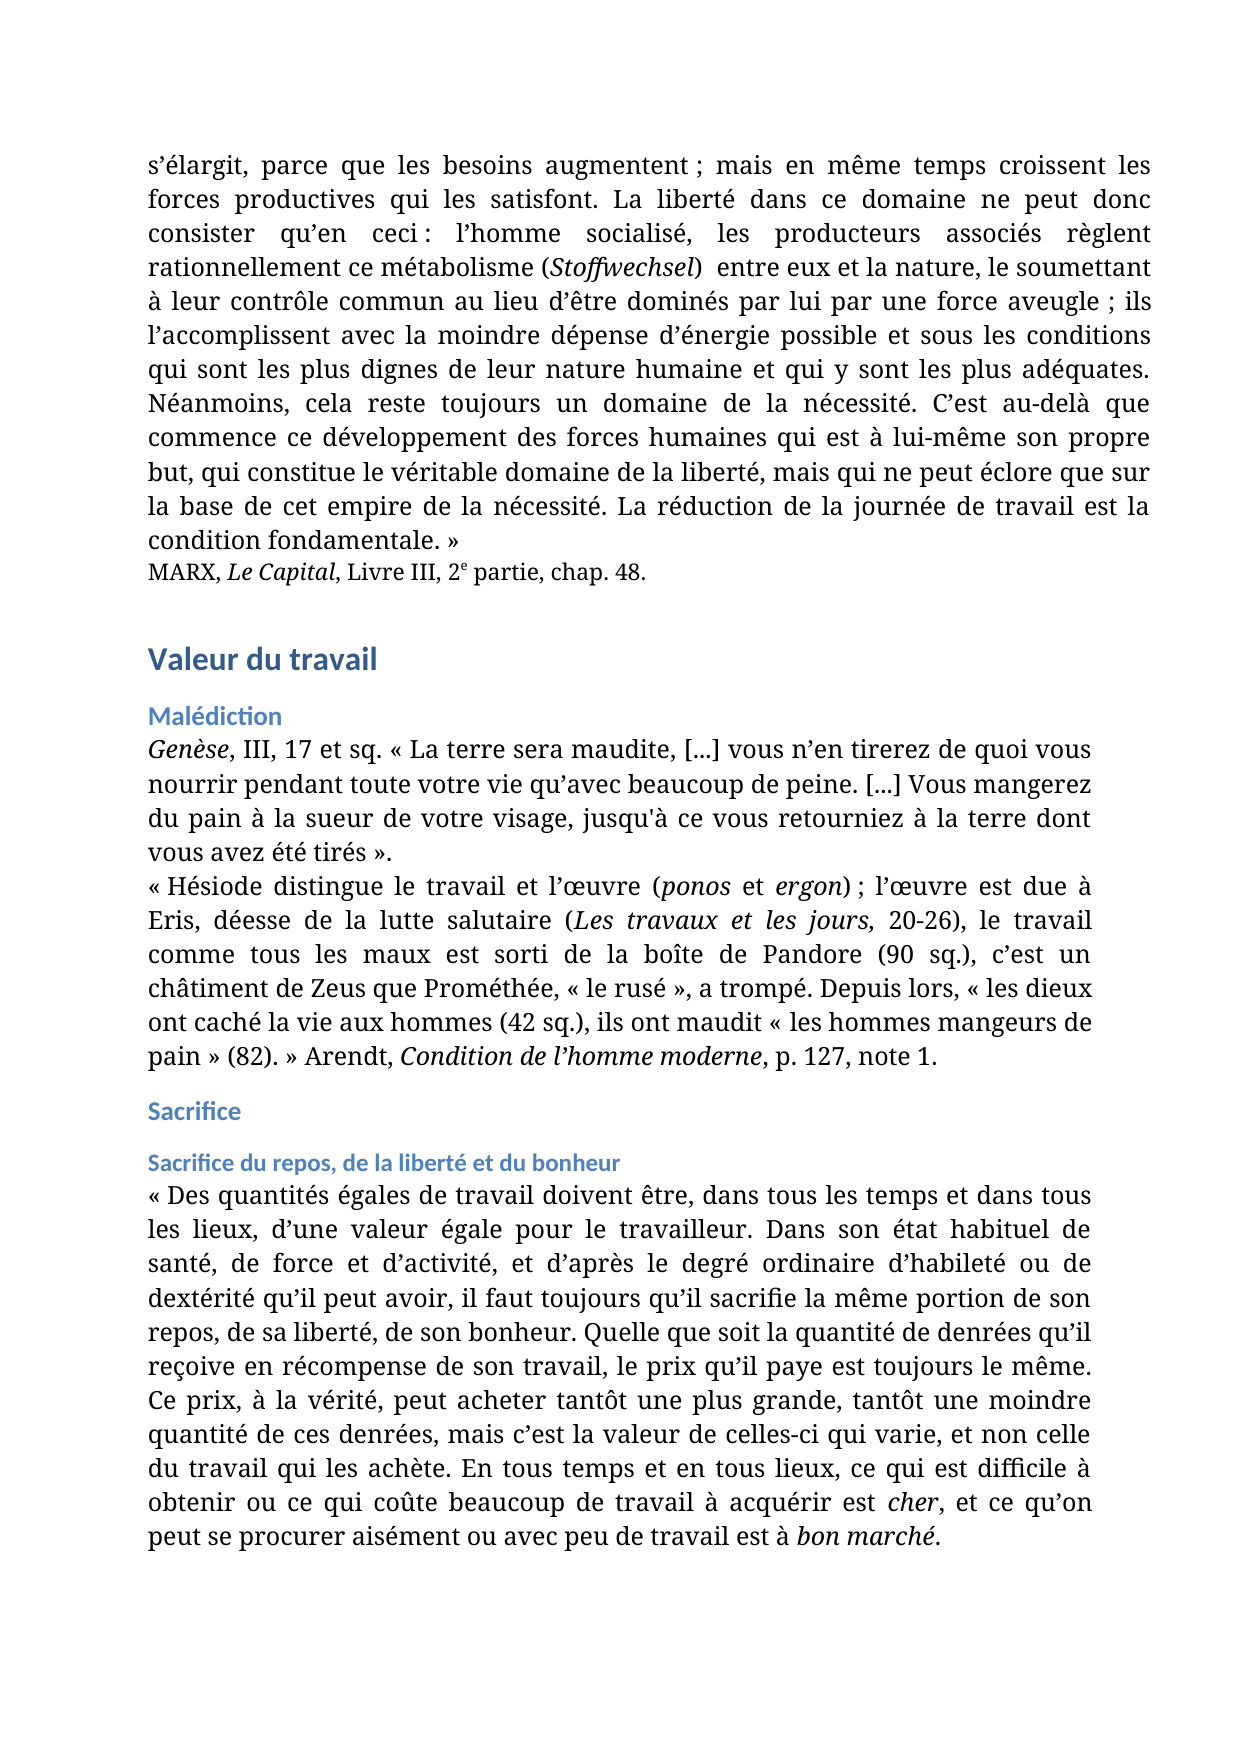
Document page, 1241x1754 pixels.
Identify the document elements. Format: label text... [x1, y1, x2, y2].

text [148, 148, 1152, 556]
subtitle Malédiction [148, 699, 1093, 732]
text « Hésiode distingue le travail et l’œuvre (ponos et ergon) ; l’œuvre est due à Eris, déesse de la lutte salutaire (Les travaux et les jours, 20-26), le travail comme tous les maux est sorti de la boîte de Pandore (90 sq.), c’est un châtiment de Zeus que Prométhée, « le rusé », a trompé. Depuis lors, « les dieux ont caché la vie aux hommes (42 sq.), ils ont maudit « les hommes mangeurs de pain » (82). » Arendt, Condition de l’homme moderne, p. 127, note 1. [148, 868, 1093, 1073]
subtitle Sacrifice [148, 1094, 1093, 1127]
subtitle Sacrifice du repos, de la liberté et du bonheur [148, 1147, 1093, 1178]
subtitle Valeur du travail [148, 638, 1093, 678]
text MARX, Le Capital, Livre III, 2e partie, chap. 48. [148, 556, 1152, 588]
text Genèse, III, 17 et sq. « La terre sera maudite, [...] vous n’en tirerez de quoi vous nourrir pendant toute votre vie qu’avec beaucoup de peine. [...] Vous mangerez du pain à la sueur de votre visage, jusqu'à ce vous retourniez à la terre dont vous avez été tirés ». [148, 732, 1093, 868]
text « Des quantités égales de travail doivent être, dans tous les temps et dans tous les lieux, d’une valeur égale pour le travailleur. Dans son état habituel de santé, de force et d’activité, et d’après le degré ordinaire d’habileté ou de dextérité qu’il peut avoir, il faut toujours qu’il sacrifie la même portion de son repos, de sa liberté, de son bonheur. Quelle que soit la quantité de denrées qu’il reçoive en récompense de son travail, le prix qu’il paye est toujours le même. Ce prix, à la vérité, peut acheter tantôt une plus grande, tantôt une moindre quantité de ces denrées, mais c’est la valeur de celles-ci qui varie, et non celle du travail qui les achète. En tous temps et en tous lieux, ce qui est difficile à obtenir ou ce qui coûte beaucoup de travail à acquérir est cher, et ce qu’on peut se procurer aisément ou avec peu de travail est à bon marché. [148, 1178, 1093, 1553]
